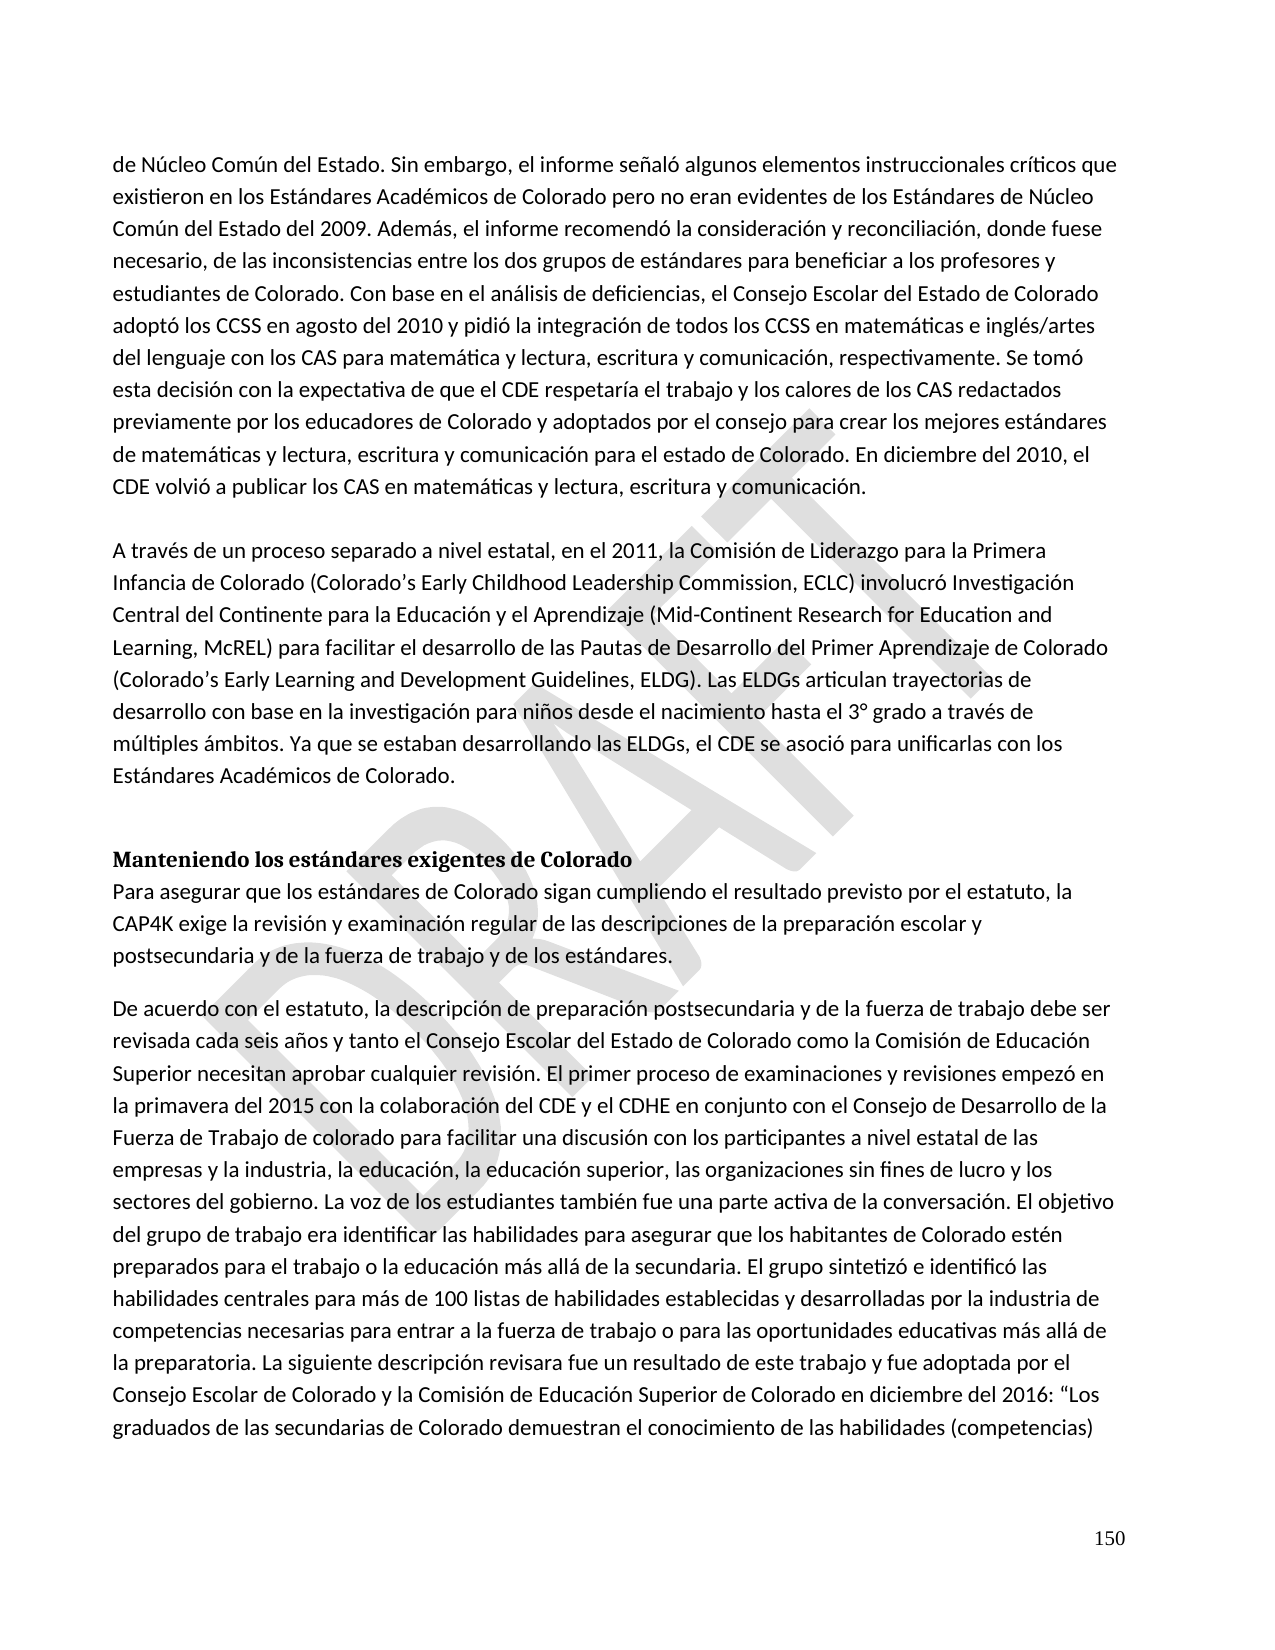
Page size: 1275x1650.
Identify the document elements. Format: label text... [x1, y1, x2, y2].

subtitle Manteniendo los estándares exigentes de Colorado [112, 847, 1125, 873]
text A través de un proceso separado a nivel estatal, en el 2011, la Comisión de Liderazgo para la Primera Infancia de Colorado (Colorado’s Early Childhood Leadership Commission, ECLC) involucró Investigación Central del Continente para la Educación y el Aprendizaje (Mid-Continent Research for Education and Learning, McREL) para facilitar el desarrollo de las Pautas de Desarrollo del Primer Aprendizaje de Colorado (Colorado’s Early Learning and Development Guidelines, ELDG). Las ELDGs articulan trayectorias de desarrollo con base en la investigación para niños desde el nacimiento hasta el 3° grado a través de múltiples ámbitos. Ya que se estaban desarrollando las ELDGs, el CDE se asoció para unificarlas con los Estándares Académicos de Colorado. [112, 536, 1125, 789]
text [112, 994, 1125, 1441]
text Para asegurar que los estándares de Colorado sigan cumpliendo el resultado previsto por el estatuto, la CAP4K exige la revisión y examinación regular de las descripciones de la preparación escolar y postsecundaria y de la fuerza de trabajo y de los estándares. [112, 877, 1125, 969]
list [112, 150, 1125, 500]
